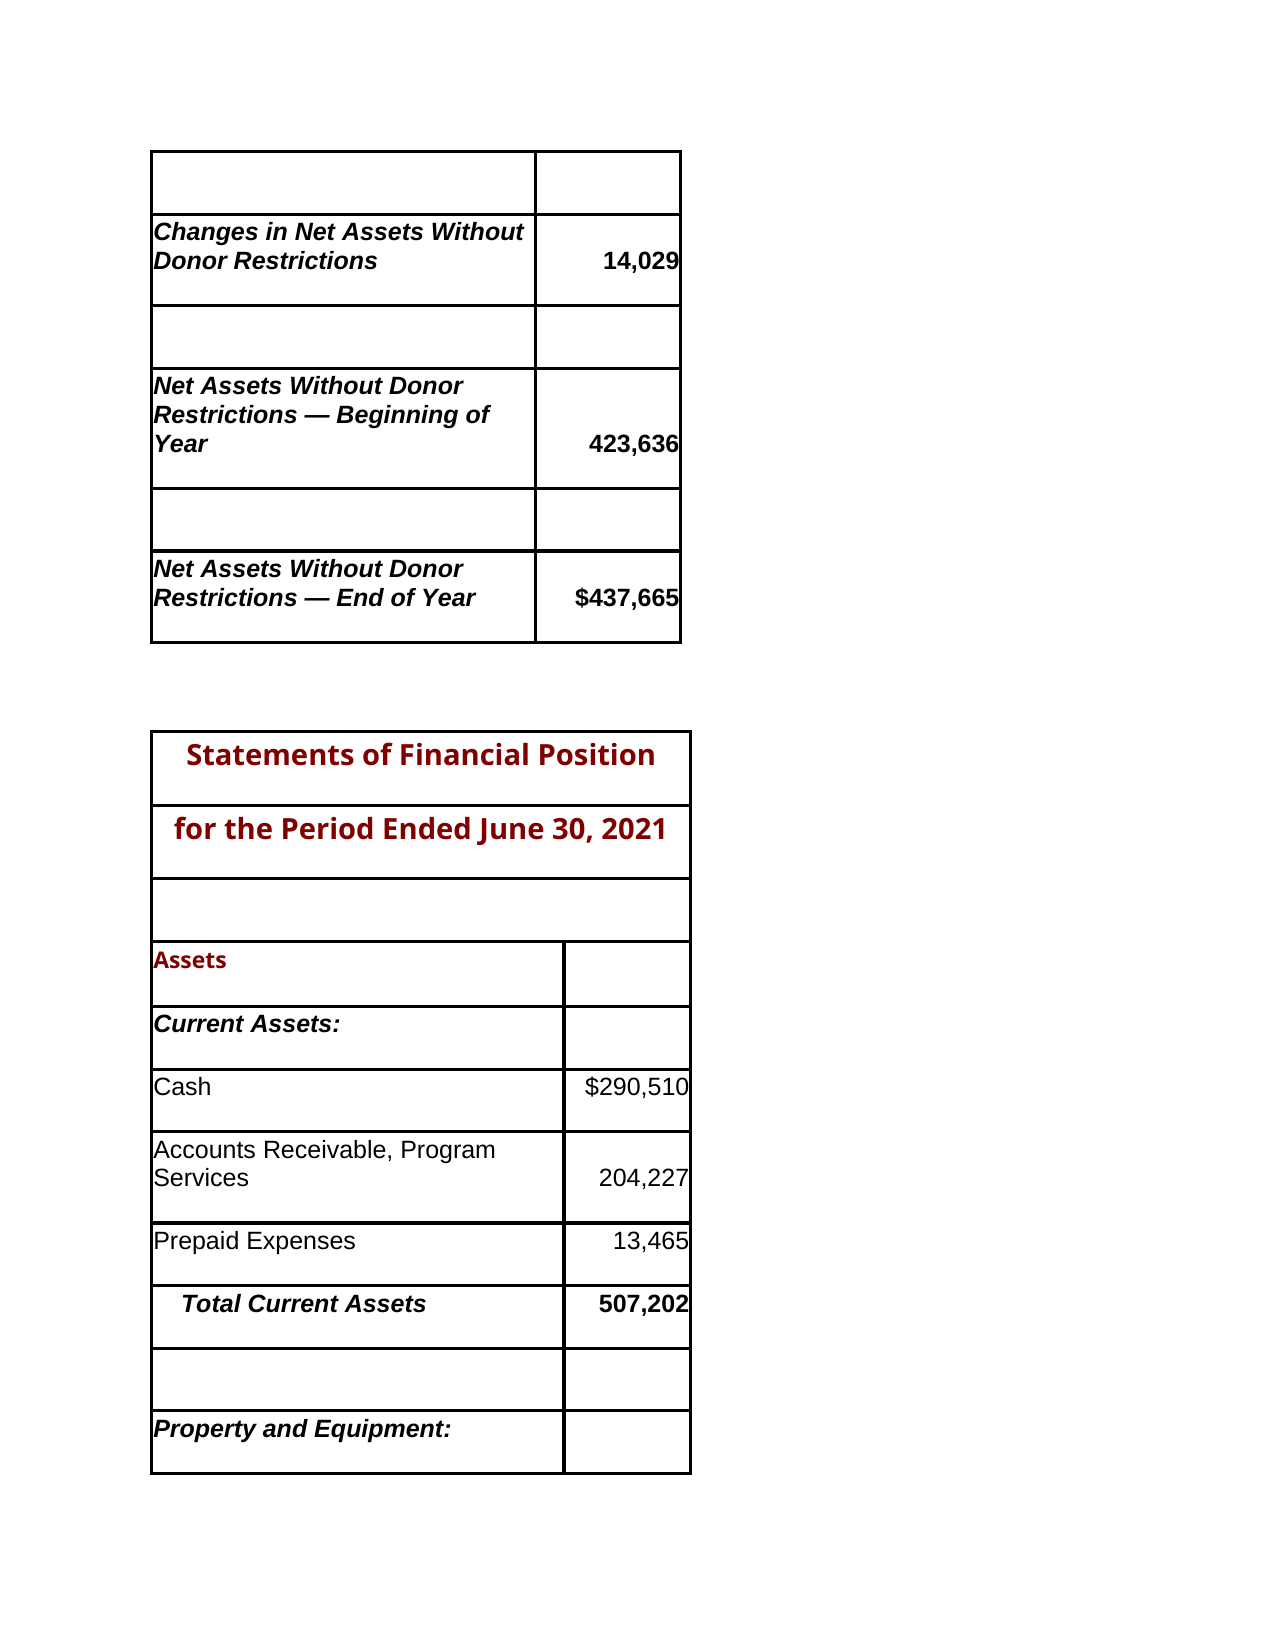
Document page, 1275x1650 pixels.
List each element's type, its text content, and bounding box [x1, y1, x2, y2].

table_cell Total Current Assets [153, 1287, 562, 1347]
table_cell Cash [153, 1071, 562, 1130]
table_cell $290,510 [566, 1071, 689, 1130]
table_cell [153, 153, 534, 213]
table_cell 14,029 [537, 216, 679, 304]
table_cell Net Assets Without Donor Restrictions — End of Year [153, 553, 534, 641]
table_cell 13,465 [566, 1225, 689, 1284]
table_cell [566, 943, 689, 1005]
table_header Statements of Financial Position [153, 733, 689, 803]
table_cell Current Assets: [153, 1008, 562, 1067]
table_cell $437,665 [537, 553, 679, 641]
table_cell [153, 880, 689, 940]
table_cell Assets [153, 943, 562, 1005]
table_cell [566, 1350, 689, 1409]
table_cell Changes in Net Assets Without Donor Restrictions [153, 216, 534, 304]
table_cell Net Assets Without Donor Restrictions — Beginning of Year [153, 370, 534, 487]
table_cell [566, 1412, 689, 1472]
table_cell Accounts Receivable, Program Services [153, 1133, 562, 1221]
table_cell [153, 1350, 562, 1409]
table_cell [537, 153, 679, 213]
table_cell [153, 490, 534, 549]
table_cell for the Period Ended June 30, 2021 [153, 807, 689, 877]
table_cell 204,227 [566, 1133, 689, 1221]
table_cell 507,202 [566, 1287, 689, 1347]
table_cell [153, 307, 534, 367]
table_cell [537, 307, 679, 367]
table_cell [566, 1008, 689, 1067]
table_cell Property and Equipment: [153, 1412, 562, 1472]
table_cell [537, 490, 679, 549]
table_cell 423,636 [537, 370, 679, 487]
table_cell Prepaid Expenses [153, 1225, 562, 1284]
